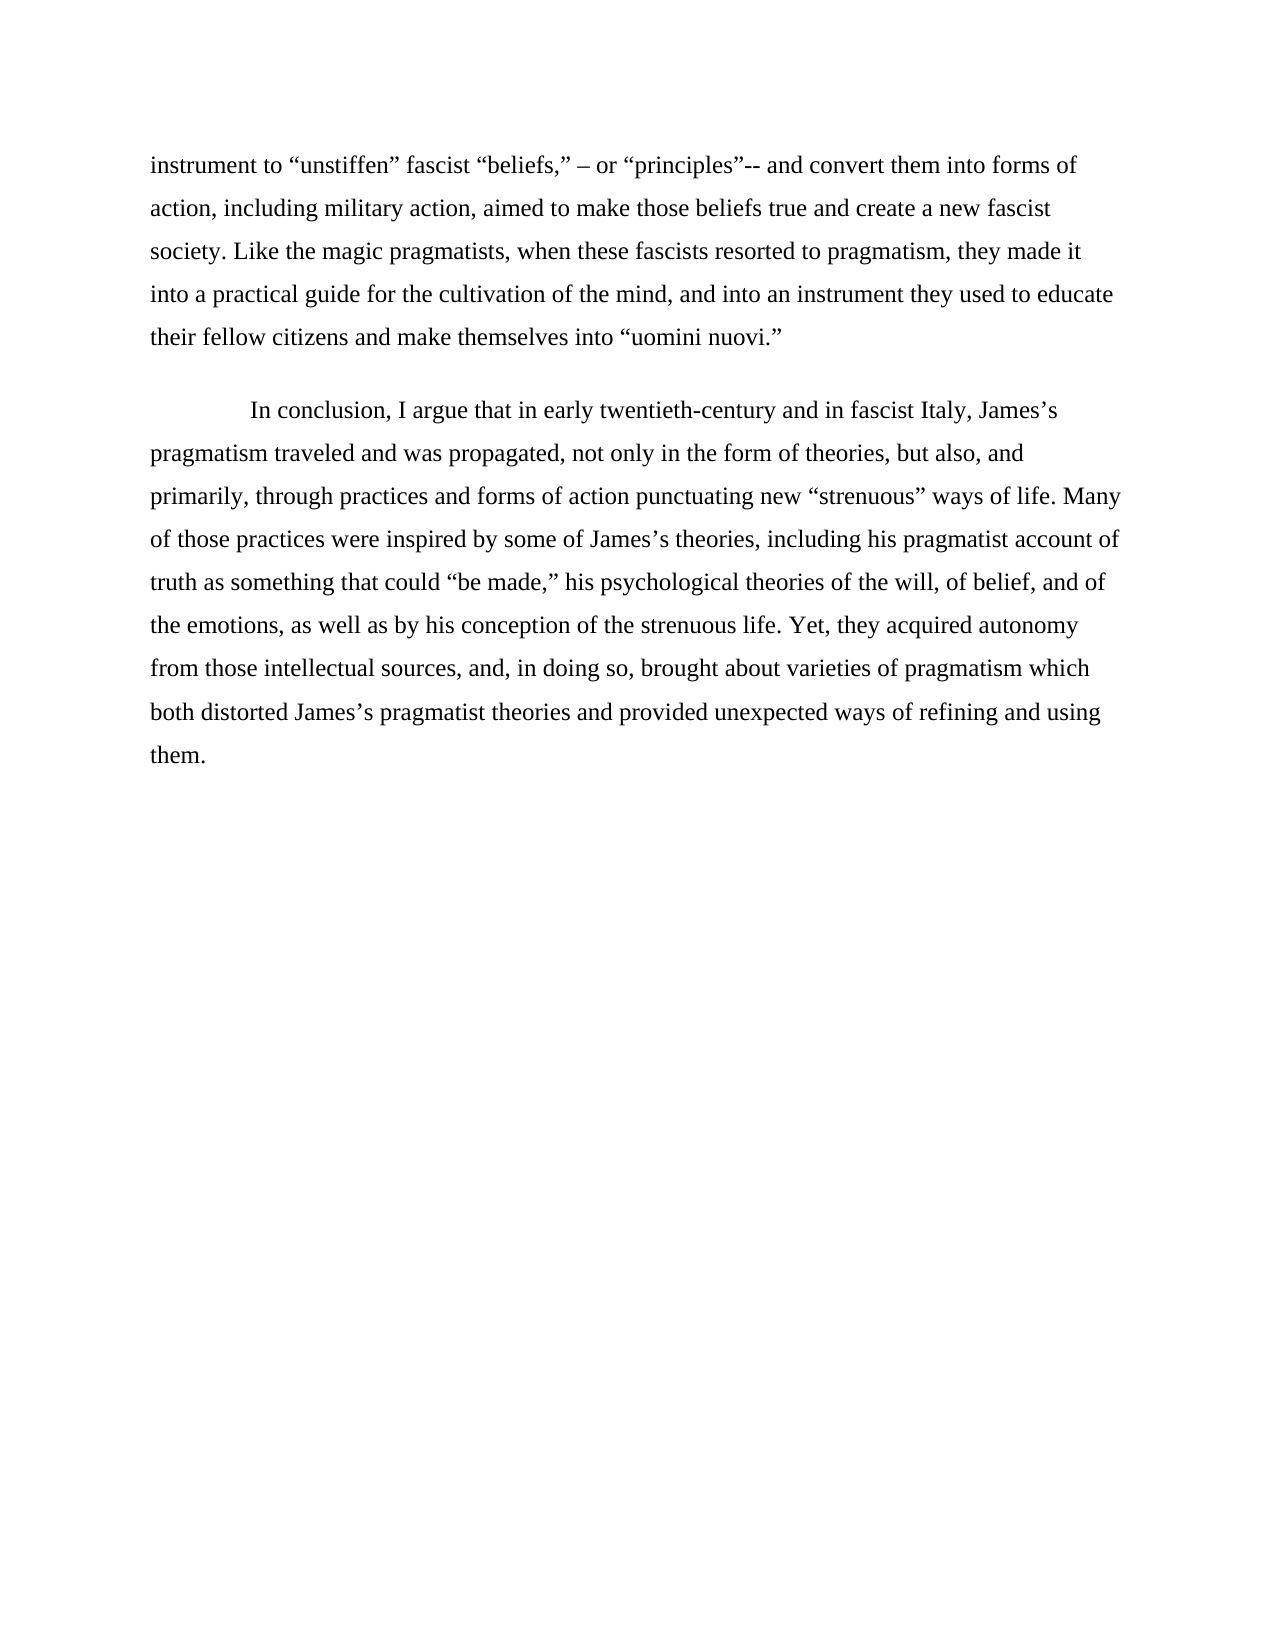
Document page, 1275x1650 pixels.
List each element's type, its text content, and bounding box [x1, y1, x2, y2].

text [150, 150, 1125, 351]
text In conclusion, I argue that in early twentieth-century and in fascist Italy, James’s pragmatism traveled and was propagated, not only in the form of theories, but also, and primarily, through practices and forms of action punctuating new “strenuous” ways of life. Many of those practices were inspired by some of James’s theories, including his pragmatist account of truth as something that could “be made,” his psychological theories of the will, of belief, and of the emotions, as well as by his conception of the strenuous life. Yet, they acquired autonomy from those intellectual sources, and, in doing so, brought about varieties of pragmatism which both distorted James’s pragmatist theories and provided unexpected ways of refining and using them. [150, 395, 1125, 768]
